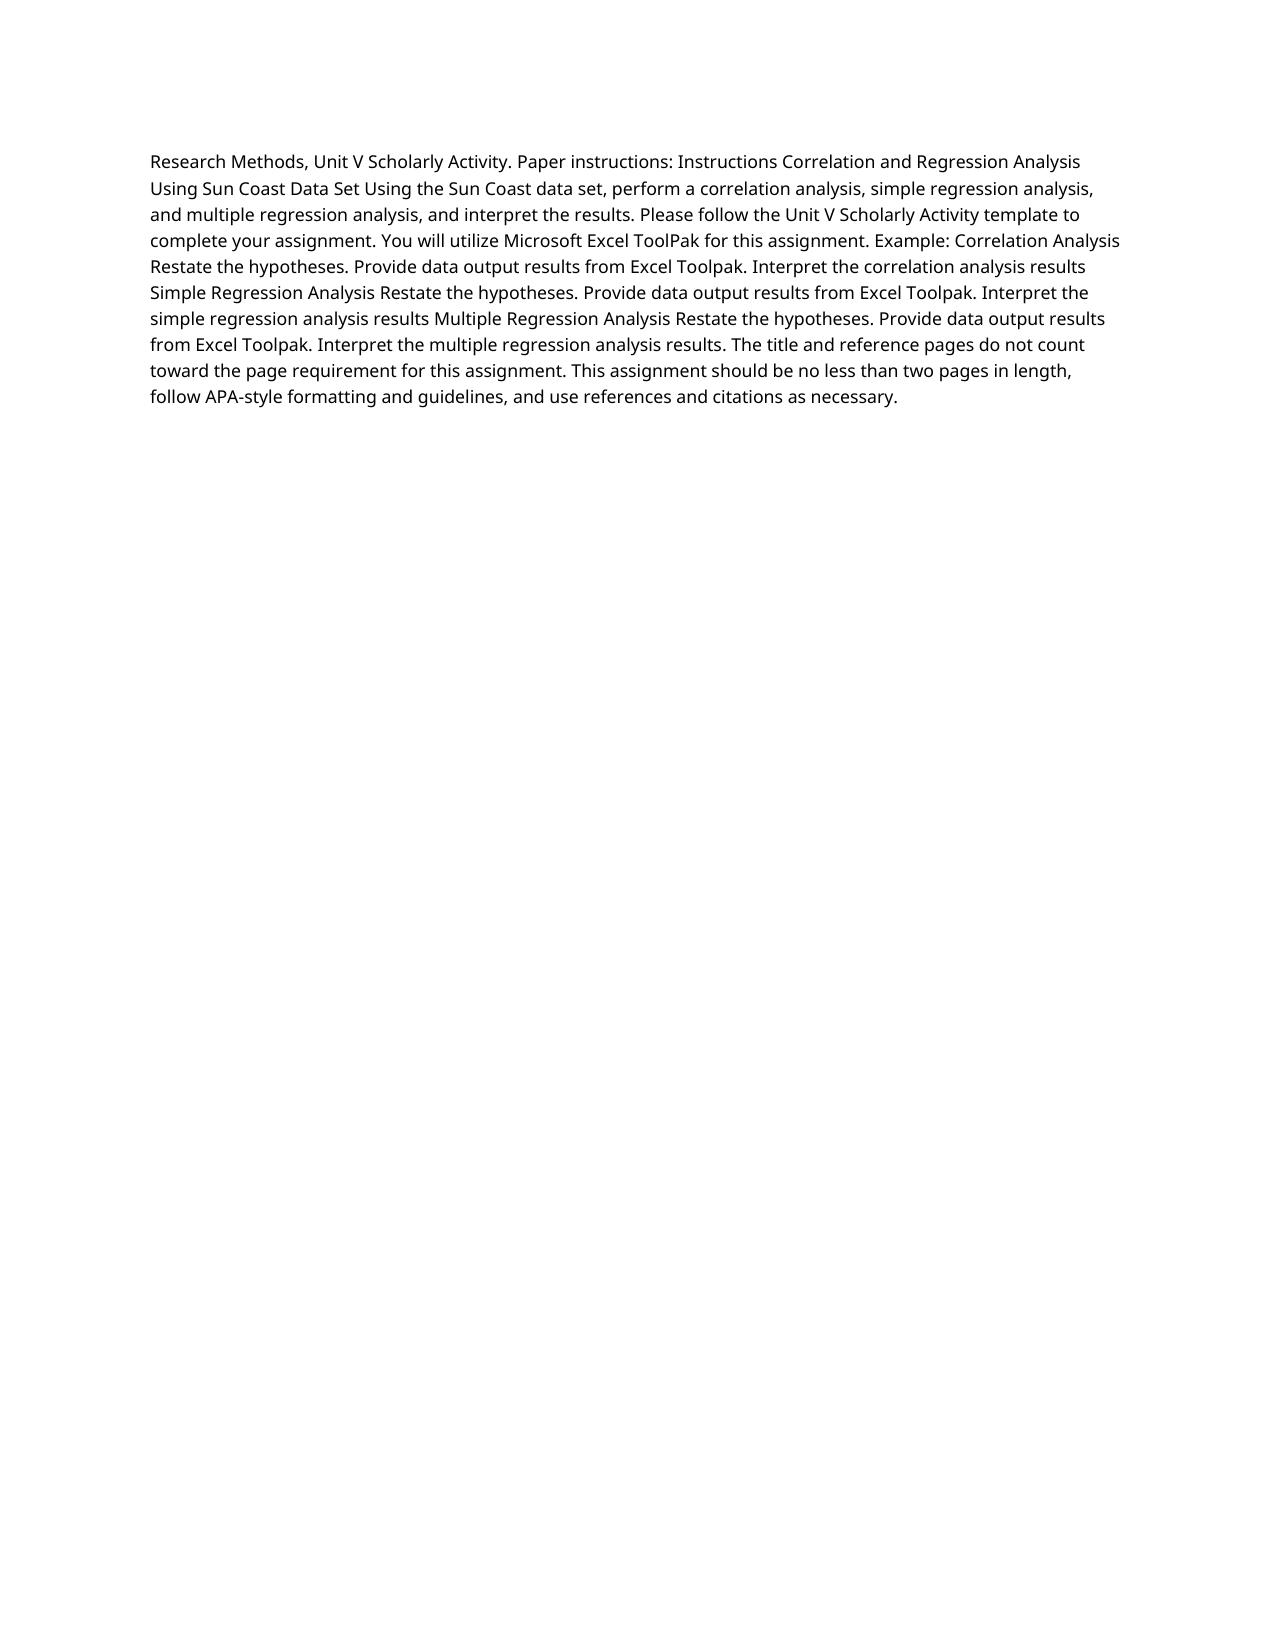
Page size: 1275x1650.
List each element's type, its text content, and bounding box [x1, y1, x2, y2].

text Research Methods, Unit V Scholarly Activity. Paper instructions: Instructions Correlation and Regression Analysis Using Sun Coast Data Set Using the Sun Coast data set, perform a correlation analysis, simple regression analysis, and multiple regression analysis, and interpret the results. Please follow the Unit V Scholarly Activity template to complete your assignment. You will utilize Microsoft Excel ToolPak for this assignment. Example: Correlation Analysis Restate the hypotheses. Provide data output results from Excel Toolpak. Interpret the correlation analysis results Simple Regression Analysis Restate the hypotheses. Provide data output results from Excel Toolpak. Interpret the simple regression analysis results Multiple Regression Analysis Restate the hypotheses. Provide data output results from Excel Toolpak. Interpret the multiple regression analysis results. The title and reference pages do not count toward the page requirement for this assignment. This assignment should be no less than two pages in length, follow APA-style formatting and guidelines, and use references and citations as necessary. [150, 150, 1125, 408]
